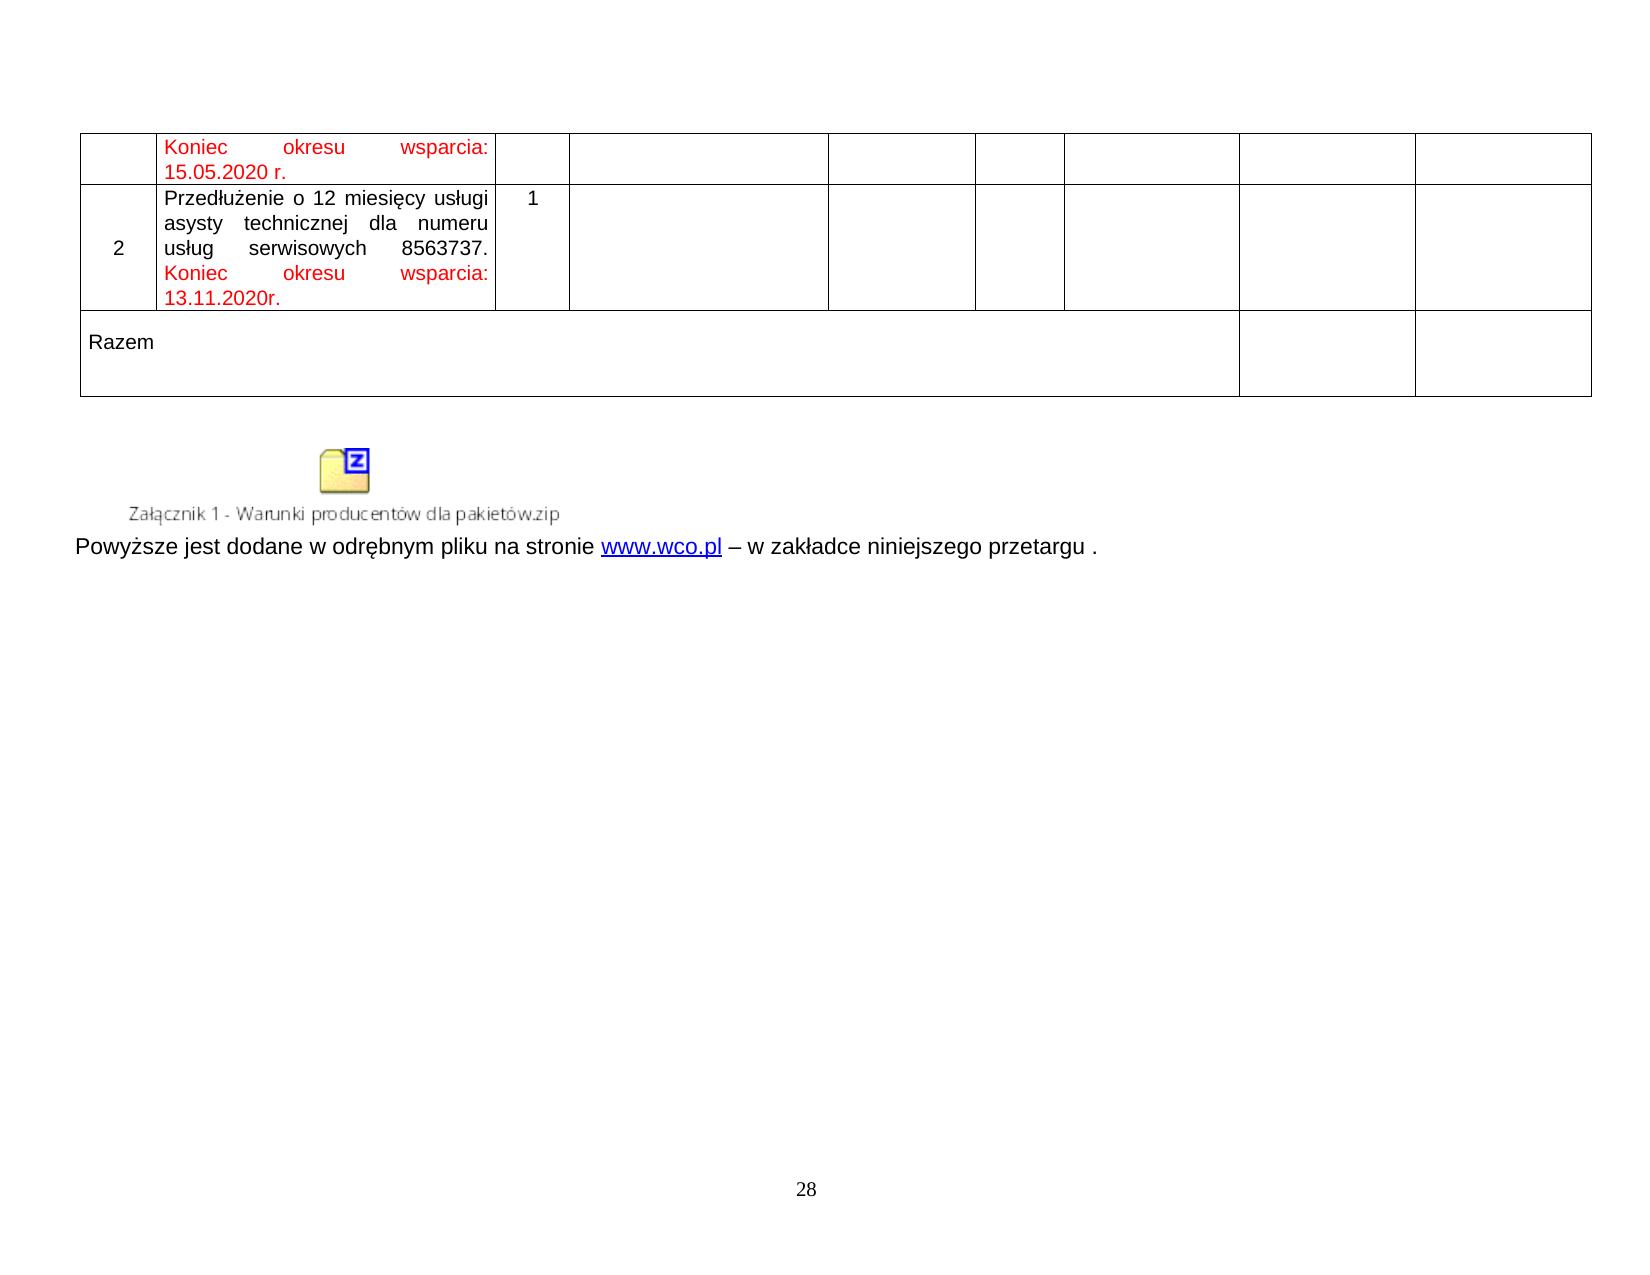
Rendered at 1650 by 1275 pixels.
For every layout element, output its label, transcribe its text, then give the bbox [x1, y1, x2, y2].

table_cell 1 [496, 185, 569, 310]
table_cell [829, 185, 975, 310]
table_cell 2 [81, 185, 156, 310]
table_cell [157, 134, 495, 184]
table_cell [1416, 185, 1591, 310]
table_cell [1416, 311, 1591, 396]
table_cell [1240, 311, 1415, 396]
table_cell [1065, 185, 1239, 310]
text Powyższe jest dodane w odrębnym pliku na stronie www.wco.pl – w zakładce niniejszego przetargu . [75, 533, 1575, 559]
table_cell [570, 185, 828, 310]
table_cell [829, 134, 975, 184]
table_cell [570, 134, 828, 184]
table_cell Razem [81, 311, 1239, 396]
table_cell 1 [496, 134, 569, 184]
table_cell Przedłużenie o 12 miesięcy usługi asysty technicznej dla numeru usług serwisowych 8563737. Koniec okresu wsparcia: 13.11.2020r. [157, 185, 495, 310]
table_cell [1240, 134, 1415, 184]
table_cell 1 [81, 134, 156, 184]
table_cell [1240, 185, 1415, 310]
table_cell [976, 134, 1064, 184]
table_cell [976, 185, 1064, 310]
table_cell [1416, 134, 1591, 184]
table_cell [1065, 134, 1239, 184]
